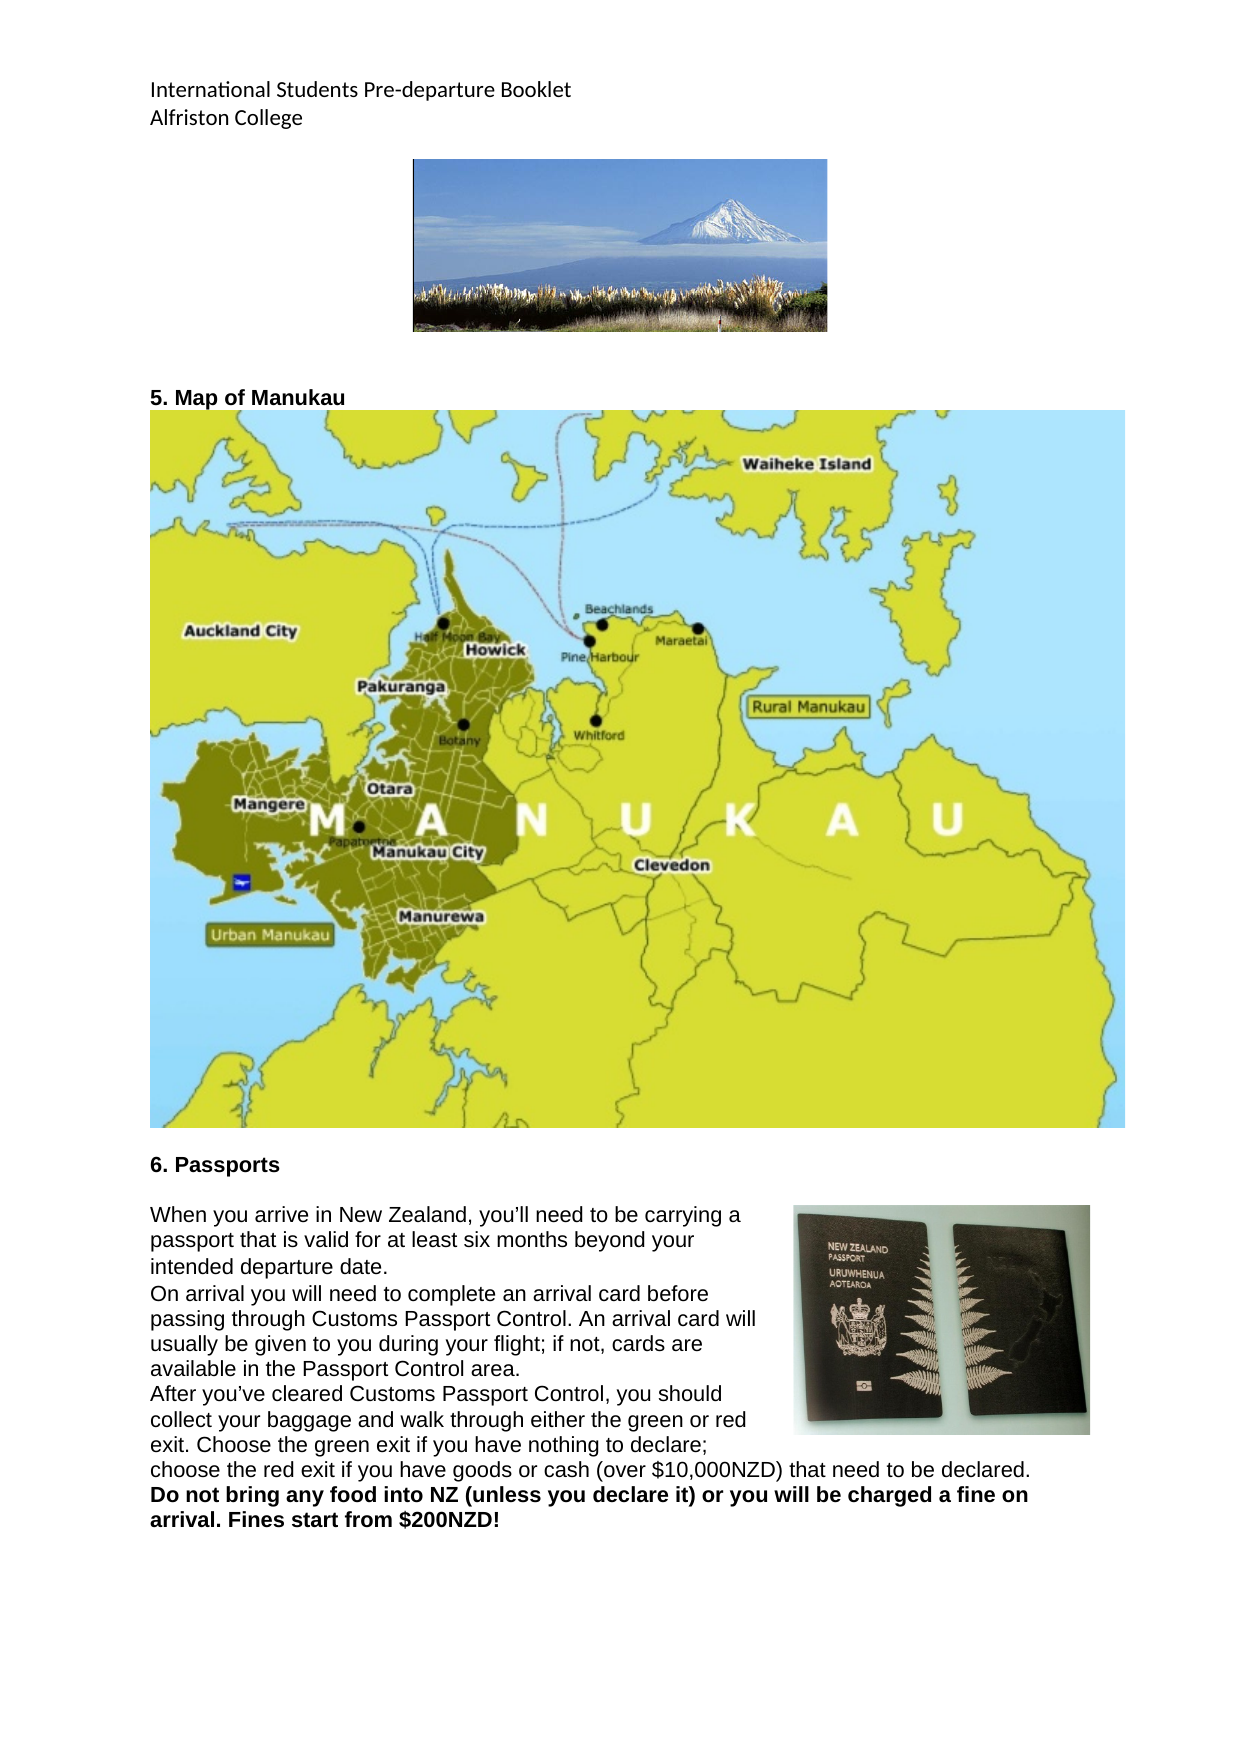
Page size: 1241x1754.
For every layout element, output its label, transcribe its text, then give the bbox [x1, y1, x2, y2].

text Do not bring any food into NZ (unless you declare it) or you will be charged a fine on arrival. Fines start from $200NZD! [150, 1482, 1090, 1532]
text 5. Map of Manukau [150, 385, 1090, 410]
text 6. Passports [150, 1152, 1090, 1177]
text On arrival you will need to complete an arrival card before passing through Customs Passport Control. An arrival card will usually be given to you during your flight; if not, cards are available in the Passport Control area. [150, 1280, 793, 1381]
text When you arrive in New Zealand, you’ll need to be carrying a passport that is valid for at least six months beyond your intended departure date. [150, 1202, 1090, 1280]
text After you’ve cleared Customs Passport Control, you should collect your baggage and walk through either the green or red exit. Choose the green exit if you have nothing to declare; choose the red exit if you have goods or cash (over $10,000NZD) that need to be declared. [150, 1381, 1090, 1482]
picture [150, 410, 1125, 1128]
picture [793, 1205, 1091, 1434]
